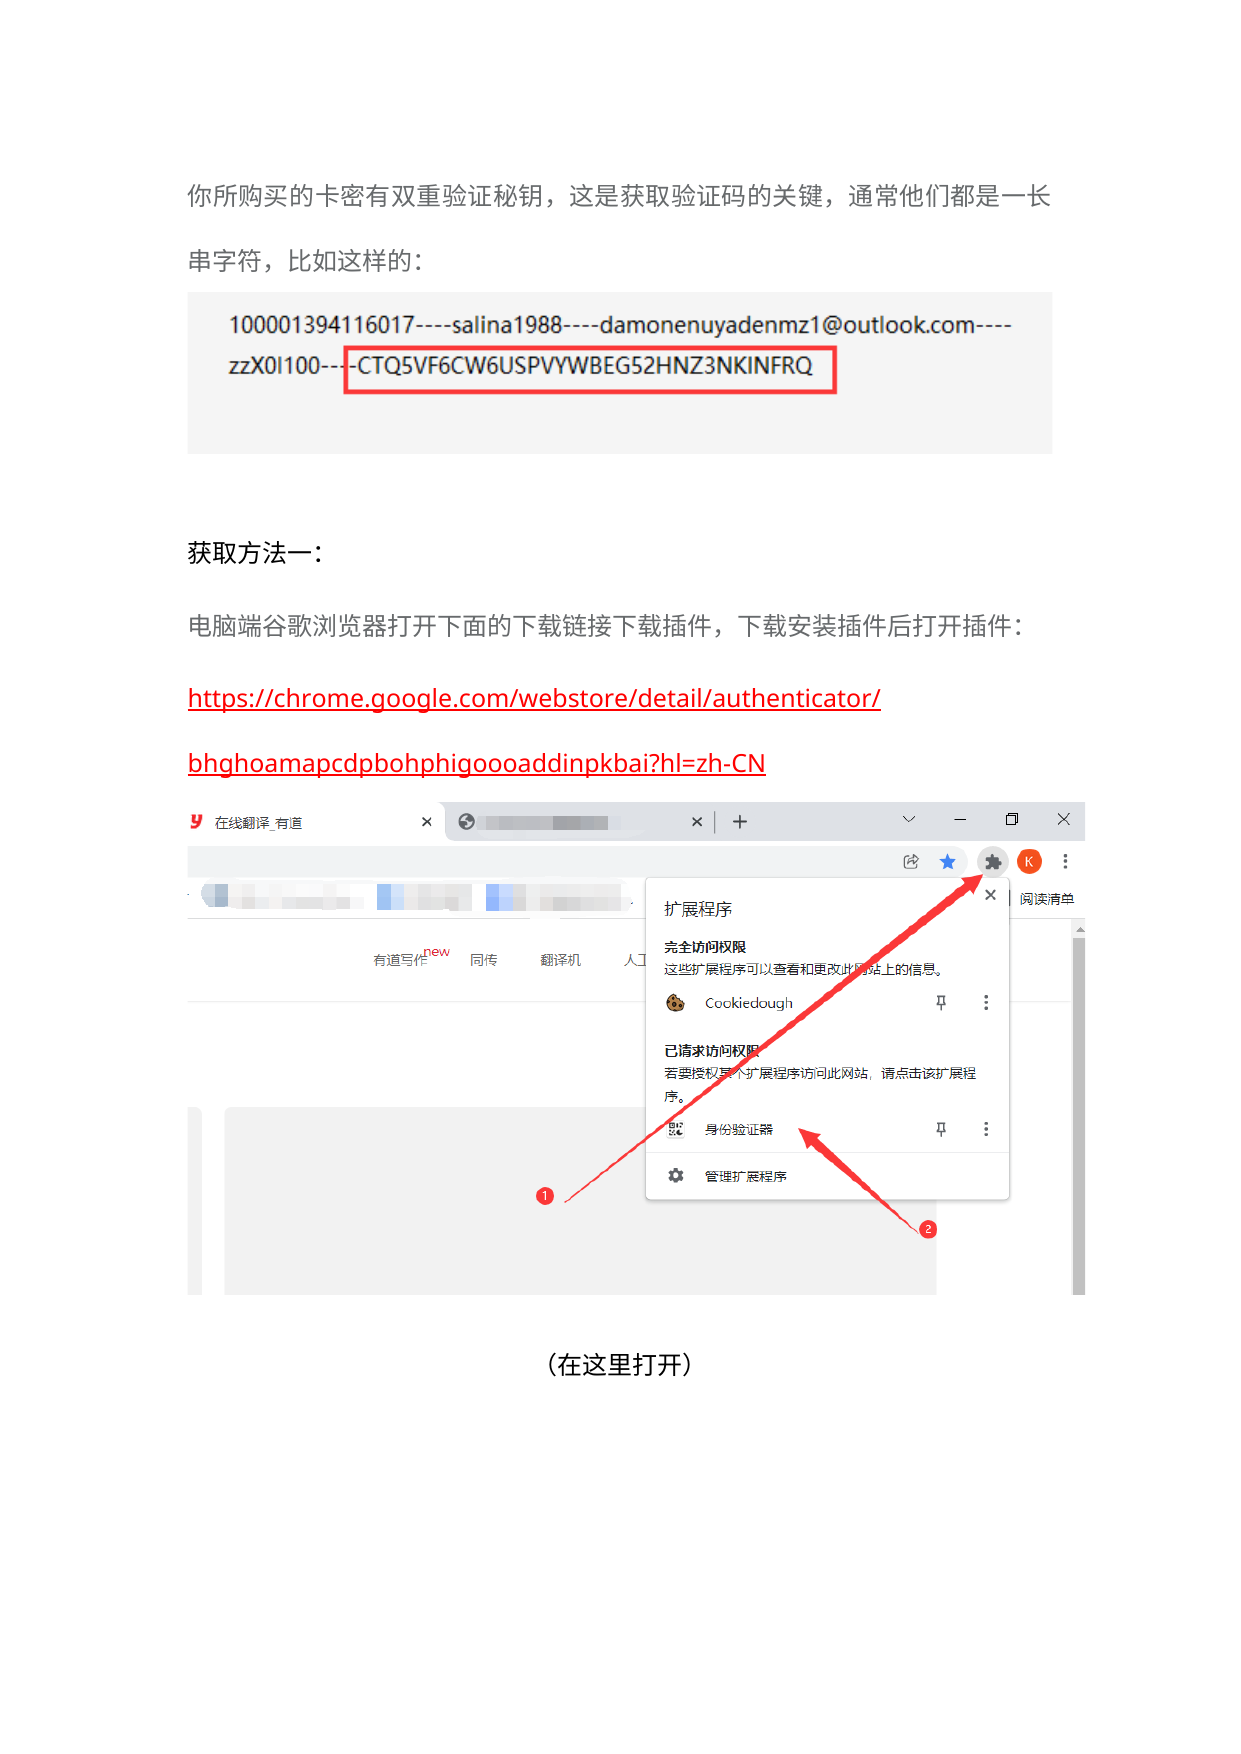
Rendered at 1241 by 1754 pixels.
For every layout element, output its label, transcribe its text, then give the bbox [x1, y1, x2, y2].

list （在这里打开） [187, 1331, 1053, 1396]
text 获取方法一： [187, 519, 1053, 584]
picture [187, 802, 1085, 1295]
list 电脑端谷歌浏览器打开下面的下载链接下载插件，下载安装插件后打开插件： [187, 592, 1053, 657]
text 你所购买的卡密有双重验证秘钥，这是获取验证码的关键，通常他们都是一长串字符，比如这样的： [187, 162, 1053, 292]
picture [187, 292, 1053, 454]
list https://chrome.google.com/webstore/detail/authenticator/bhghoamapcdpbohphigoooaddinpkbai?hl=zh-CN [187, 665, 1053, 795]
